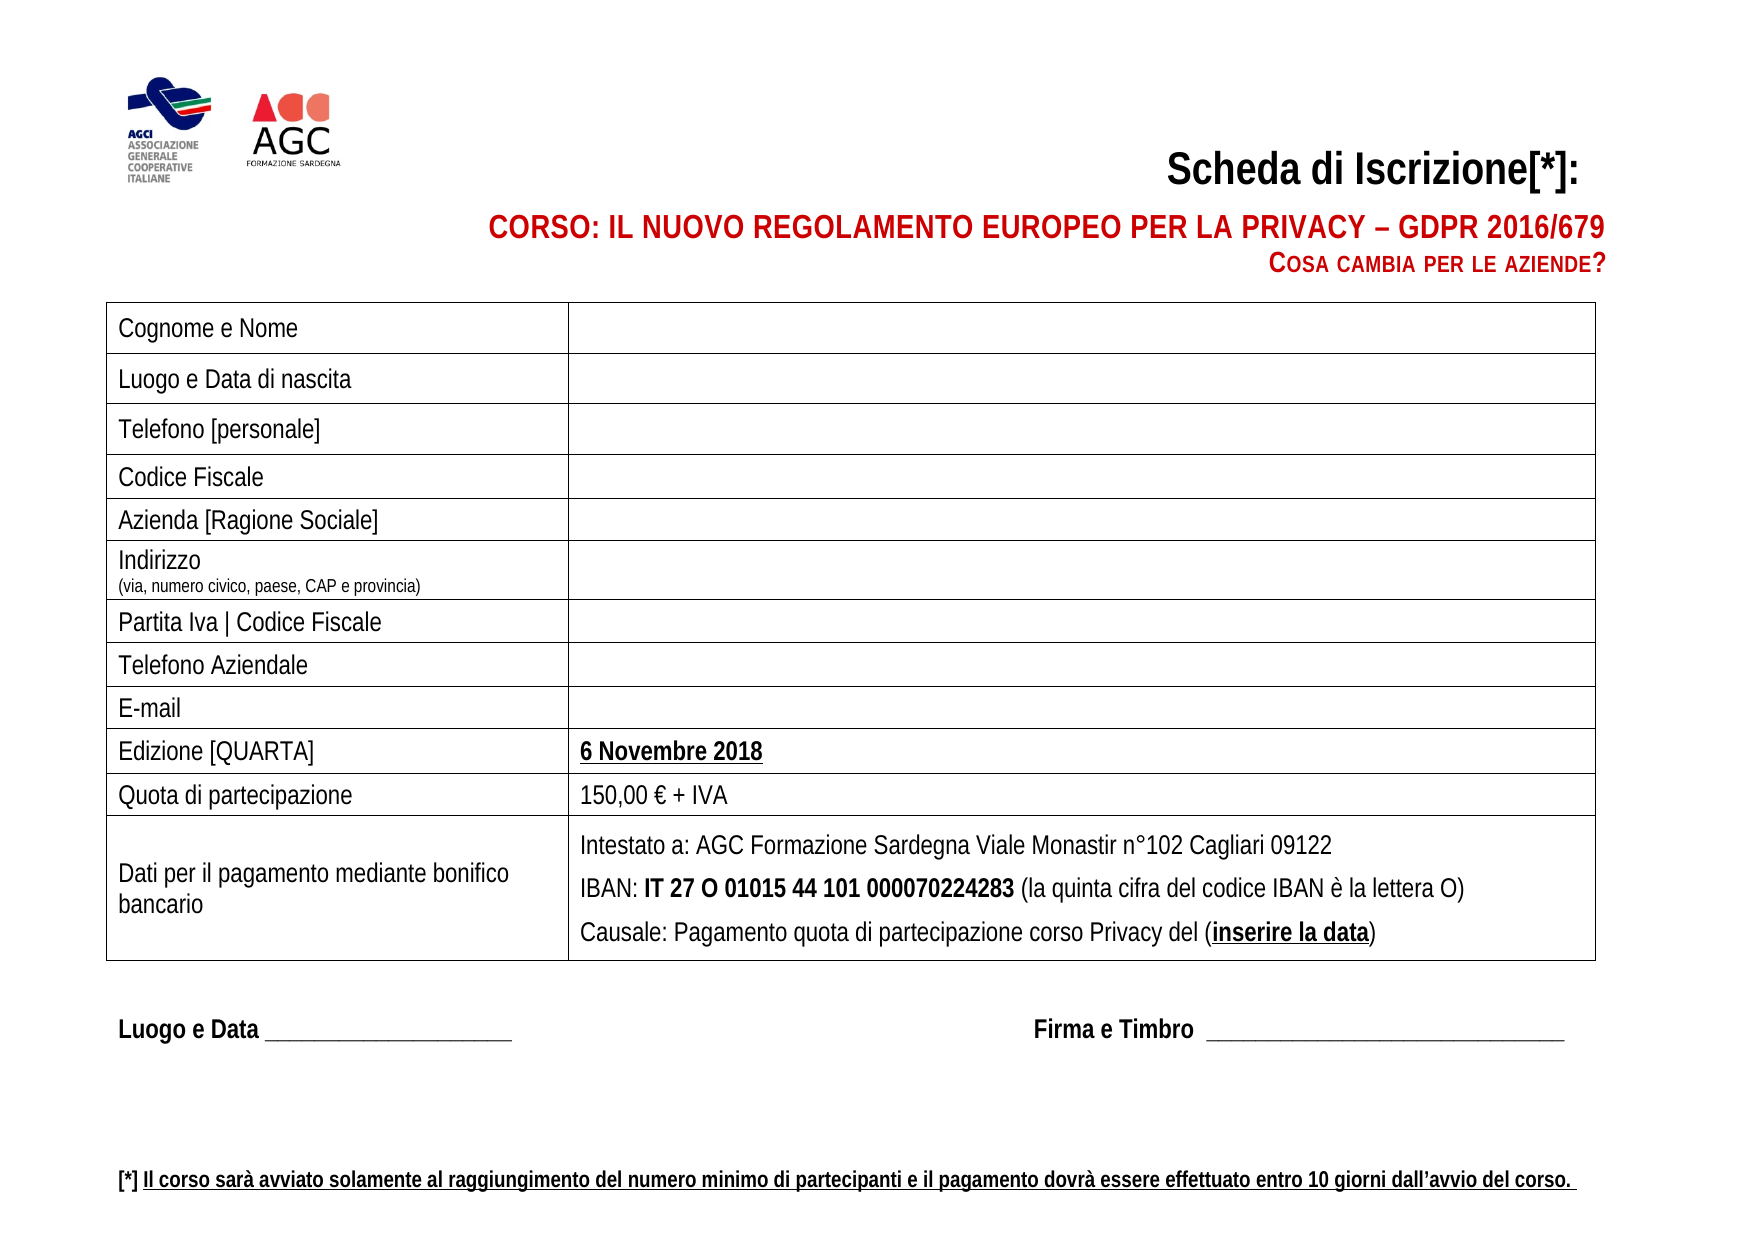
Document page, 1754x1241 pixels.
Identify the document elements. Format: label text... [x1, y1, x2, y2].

table_cell E-mail [107, 687, 568, 728]
table_cell [569, 643, 1595, 686]
table_cell Quota di partecipazione [107, 774, 568, 815]
table_cell Telefono [personale] [107, 404, 568, 454]
text Luogo e Data ____________________ Firma e Timbro _____________________________ [118, 1013, 1606, 1044]
table_cell Dati per il pagamento mediante bonifico bancario [107, 816, 568, 959]
table_cell 6 Novembre 2018 [569, 729, 1595, 773]
table_cell [569, 499, 1595, 540]
table_cell 150,00 € + IVA [569, 774, 1595, 815]
table_cell Luogo e Data di nascita [107, 354, 568, 403]
table_cell Azienda [Ragione Sociale] [107, 499, 568, 540]
table_cell [569, 404, 1595, 454]
table_cell [569, 687, 1595, 728]
table_cell Intestato a: AGC Formazione Sardegna Viale Monastir n°102 Cagliari 09122 IBAN: IT 27 O 01015 44 101 000070224283 (la quinta cifra del codice IBAN è la lettera O) Causale: Pagamento quota di partecipazione corso Privacy del (inserire la data) [569, 816, 1595, 959]
table_header Cognome e Nome [107, 303, 568, 353]
table_cell Telefono Aziendale [107, 643, 568, 686]
table_header [569, 303, 1595, 353]
table_cell [569, 455, 1595, 498]
table_cell Indirizzo (via, numero civico, paese, CAP e provincia) [107, 541, 568, 599]
table_cell Codice Fiscale [107, 455, 568, 498]
table_cell Partita Iva | Codice Fiscale [107, 600, 568, 642]
table_cell [569, 354, 1595, 403]
table_cell [569, 541, 1595, 599]
table_cell Edizione [QUARTA] [107, 729, 568, 773]
table_cell [569, 600, 1595, 642]
picture [124, 73, 370, 185]
